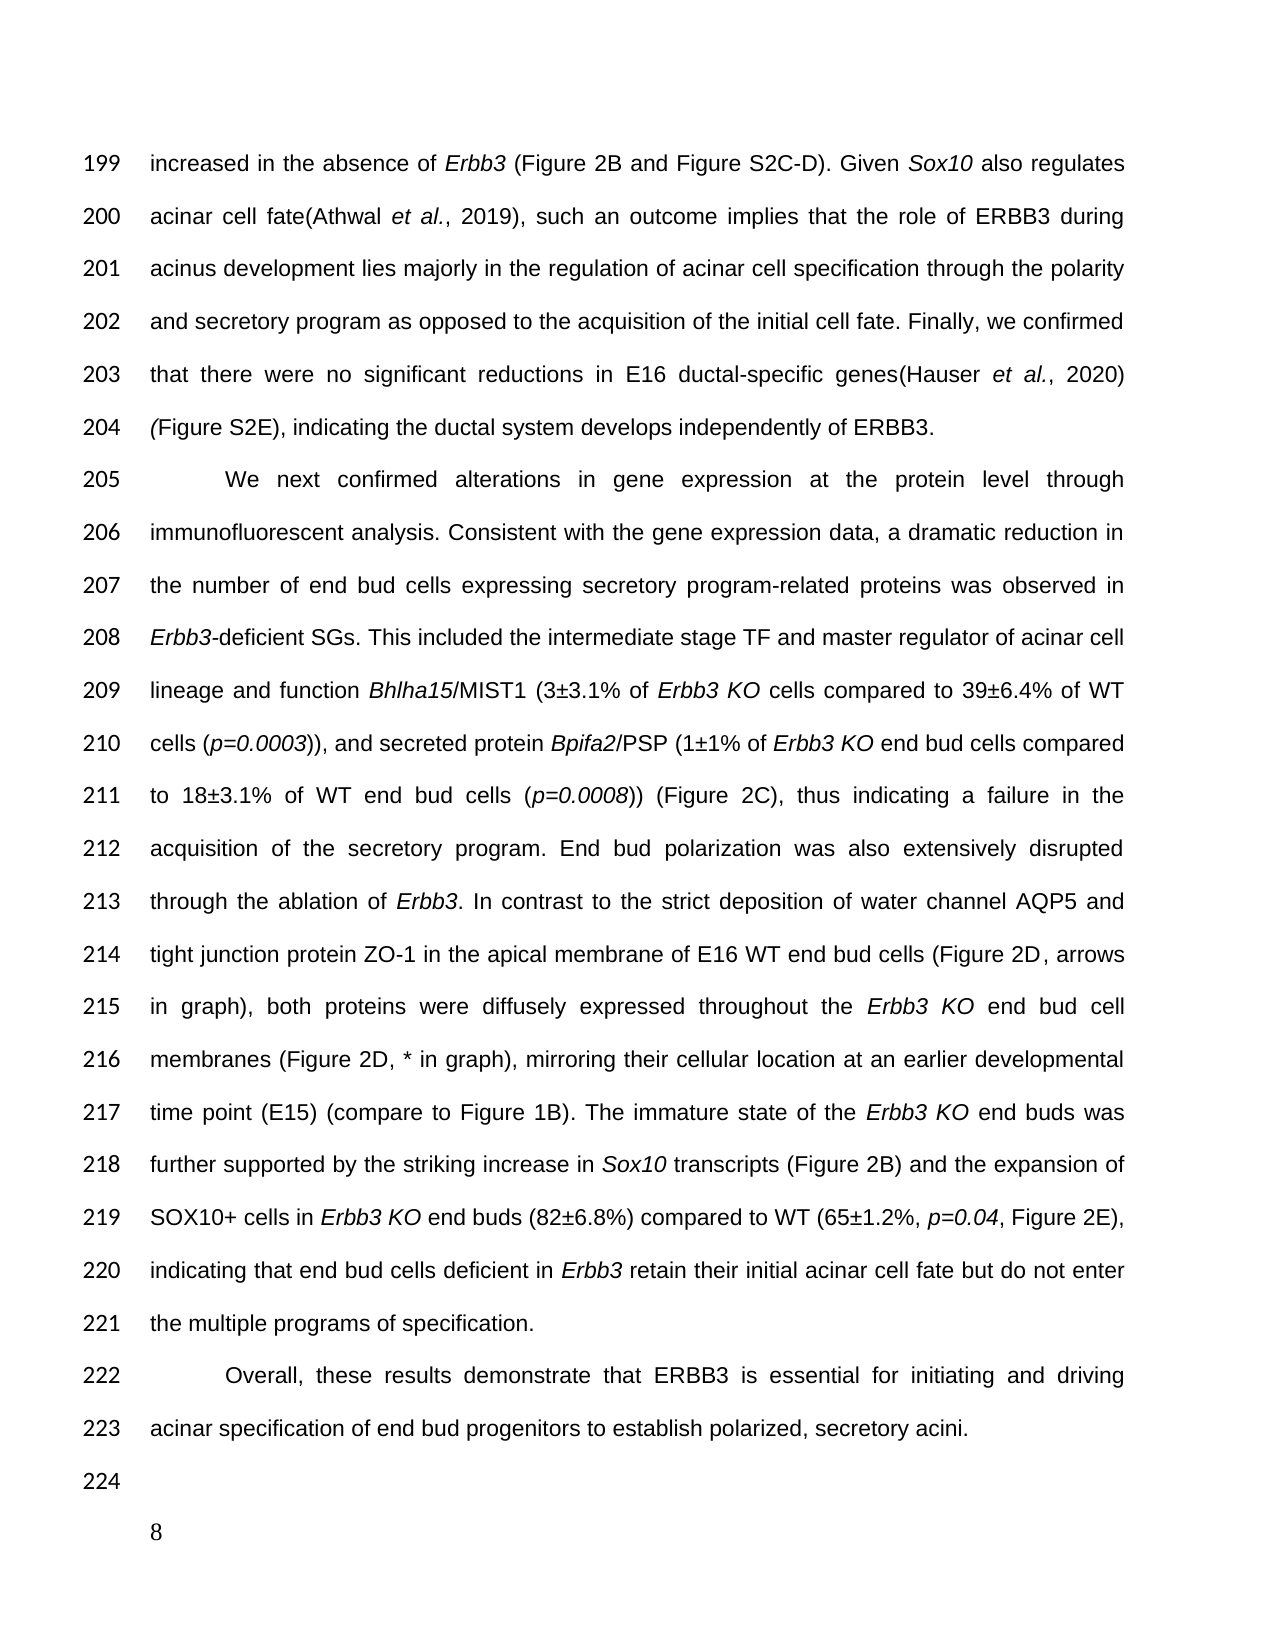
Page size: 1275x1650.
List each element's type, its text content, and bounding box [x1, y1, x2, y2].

text We next confirmed alterations in gene expression at the protein level through immunofluorescent analysis. Consistent with the gene expression data, a dramatic reduction in the number of end bud cells expressing secretory program-related proteins was observed in Erbb3-deficient SGs. This included the intermediate stage TF and master regulator of acinar cell lineage and function Bhlha15/MIST1 (3±3.1% of Erbb3 KO cells compared to 39±6.4% of WT cells (p=0.0003)), and secreted protein Bpifa2/PSP (1±1% of Erbb3 KO end bud cells compared to 18±3.1% of WT end bud cells (p=0.0008)) (Figure 2C), thus indicating a failure in the acquisition of the secretory program. End bud polarization was also extensively disrupted through the ablation of Erbb3. In contrast to the strict deposition of water channel AQP5 and tight junction protein ZO-1 in the apical membrane of E16 WT end bud cells (Figure 2D, arrows in graph), both proteins were diffusely expressed throughout the Erbb3 KO end bud cell membranes (Figure 2D, * in graph), mirroring their cellular location at an earlier developmental time point (E15. The immature state of the Erbb3 KO end buds was further supported by the striking increase in Sox10 transcripts (Figure 2B) and the expansion of SOX10+ cells in Erbb3 KO end buds (82±6.8%) compared to WT (65±1.2%, p=0.04, Figure 2E), indicating that end bud cells deficient in Erbb3 retain their initial acinar cell fate but do not enter the multiple programs of specification. [150, 466, 1125, 1336]
text Overall, these results demonstrate that ERBB3 is essential for initiating and driving acinar specification of end bud progenitors to establish polarized, secretory acini. [150, 1362, 1125, 1441]
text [150, 150, 1125, 440]
